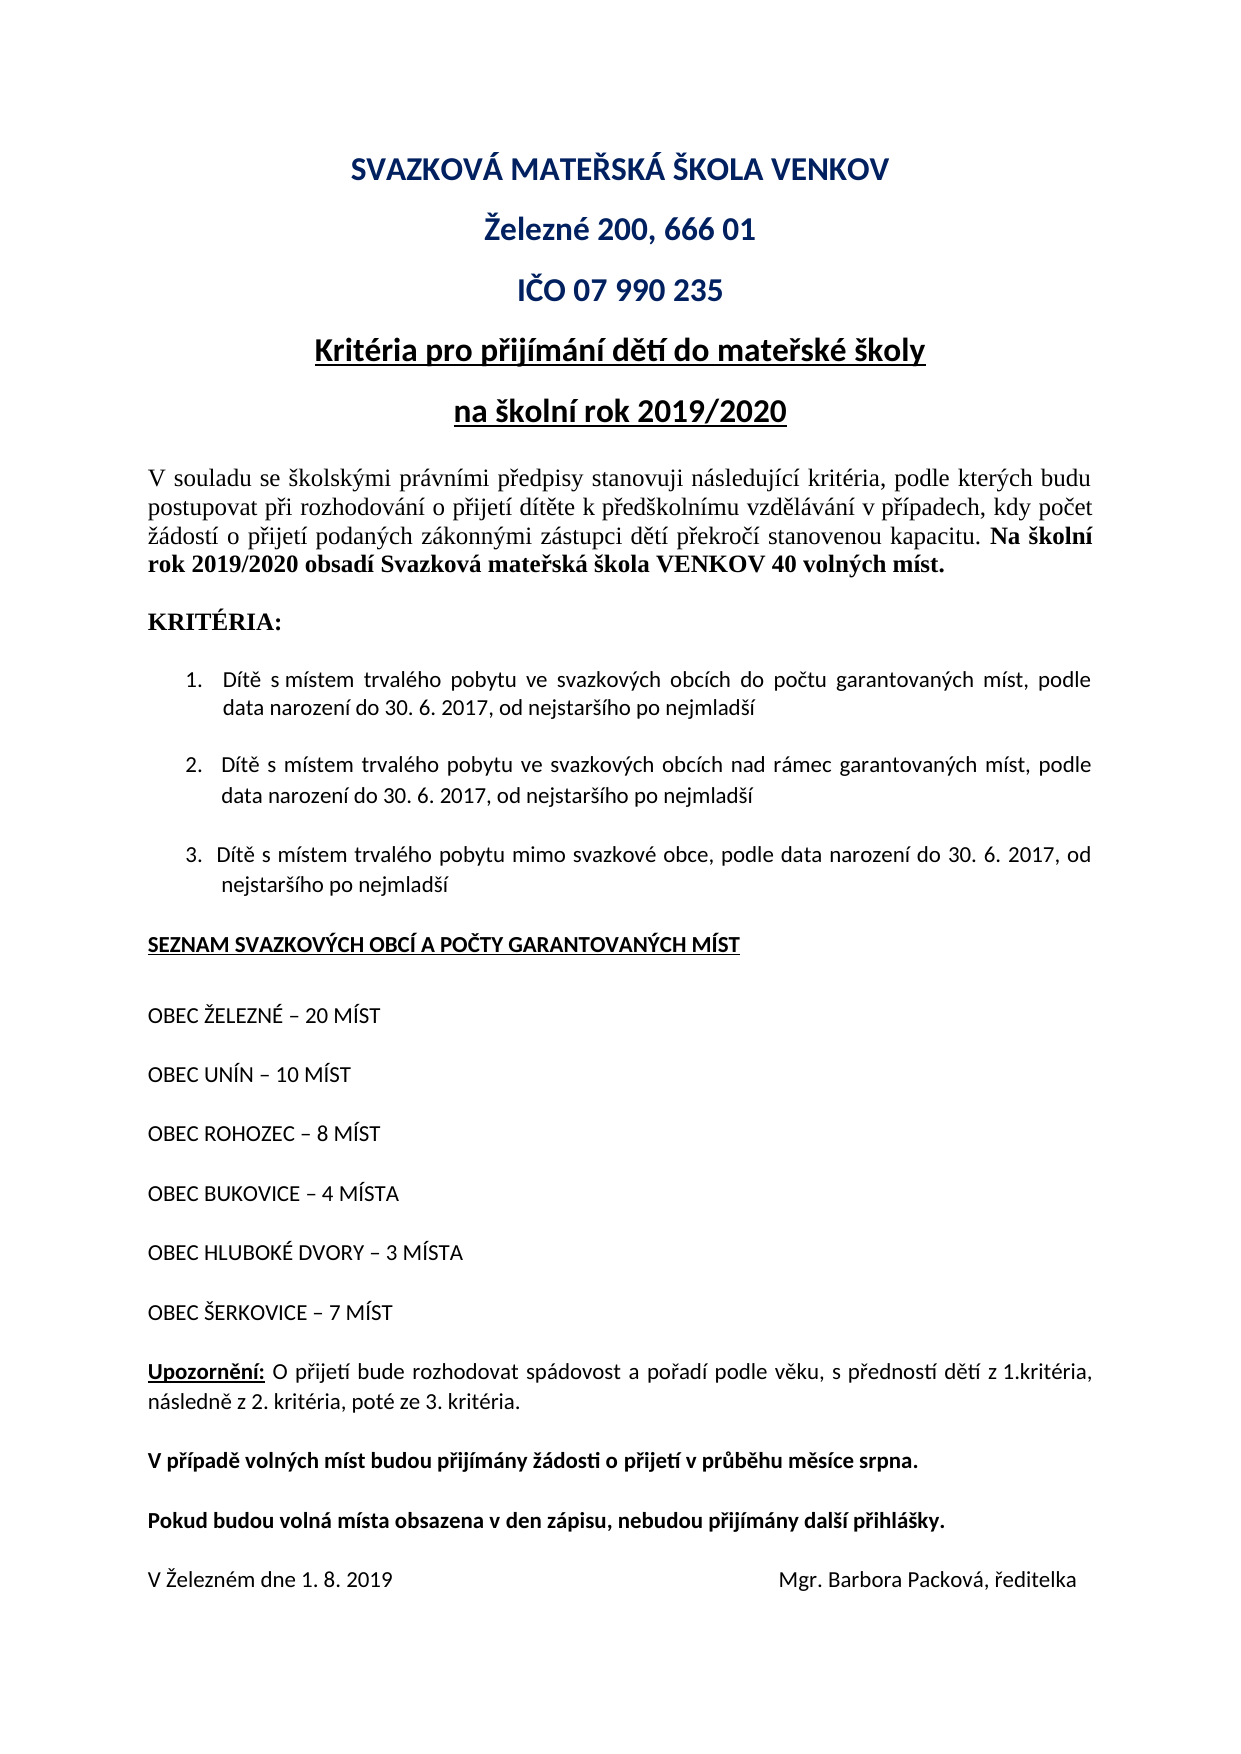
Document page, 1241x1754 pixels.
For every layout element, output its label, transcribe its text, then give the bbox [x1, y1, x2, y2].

text 3. Dítě s místem trvalého pobytu mimo svazkové obce, podle data narození do 30. 6. 2017, od nejstaršího po nejmladší [185, 840, 1093, 898]
text V Železném dne 1. 8. 2019 Mgr. Barbora Packová, ředitelka [148, 1565, 1093, 1593]
text SEZNAM SVAZKOVÝCH OBCÍ A POČTY GARANTOVANÝCH MÍST [148, 930, 1093, 958]
text OBEC ŠERKOVICE – 7 MÍST [148, 1298, 1093, 1326]
text Kritéria pro přijímání dětí do mateřské školy [148, 329, 1093, 370]
text V souladu se školskými právními předpisy stanovuji následující kritéria, podle kterých budu postupovat při rozhodování o přijetí dítěte k předškolnímu vzdělávání v případech, kdy počet žádostí o přijetí podaných zákonnými zástupci dětí překročí stanovenou kapacitu. Na školní rok 2019/2020 obsadí Svazková mateřská škola VENKOV 40 volných míst. [148, 463, 1093, 578]
text SVAZKOVÁ MATEŘSKÁ ŠKOLA VENKOV [148, 148, 1093, 188]
text KRITÉRIA: [148, 607, 1093, 636]
text IČO 07 990 235 [148, 269, 1093, 309]
text V případě volných míst budou přijímány žádosti o přijetí v průběhu měsíce srpna. [148, 1447, 1093, 1475]
text OBEC ŽELEZNÉ – 20 MÍST [148, 1001, 1093, 1029]
text OBEC UNÍN – 10 MÍST [148, 1060, 1093, 1088]
text OBEC HLUBOKÉ DVORY – 3 MÍSTA [148, 1238, 1093, 1266]
text OBEC ROHOZEC – 8 MÍST [148, 1119, 1093, 1148]
text Pokud budou volná místa obsazena v den zápisu, nebudou přijímány další přihlášky. [148, 1506, 1093, 1534]
list Dítě s místem trvalého pobytu ve svazkových obcích do počtu garantovaných míst, podle data narození do 30. 6. 2017, od nejstaršího po nejmladší [185, 665, 1093, 721]
text 2. Dítě s místem trvalého pobytu ve svazkových obcích nad rámec garantovaných míst, podle data narození do 30. 6. 2017, od nejstaršího po nejmladší [185, 751, 1093, 809]
text na školní rok 2019/2020 [148, 390, 1093, 431]
text Železné 200, 666 01 [148, 208, 1093, 249]
text OBEC BUKOVICE – 4 MÍSTA [148, 1179, 1093, 1207]
text Upozornění: O přijetí bude rozhodovat spádovost a pořadí podle věku, s předností dětí z 1.kritéria, následně z 2. kritéria, poté ze 3. kritéria. [148, 1357, 1093, 1415]
